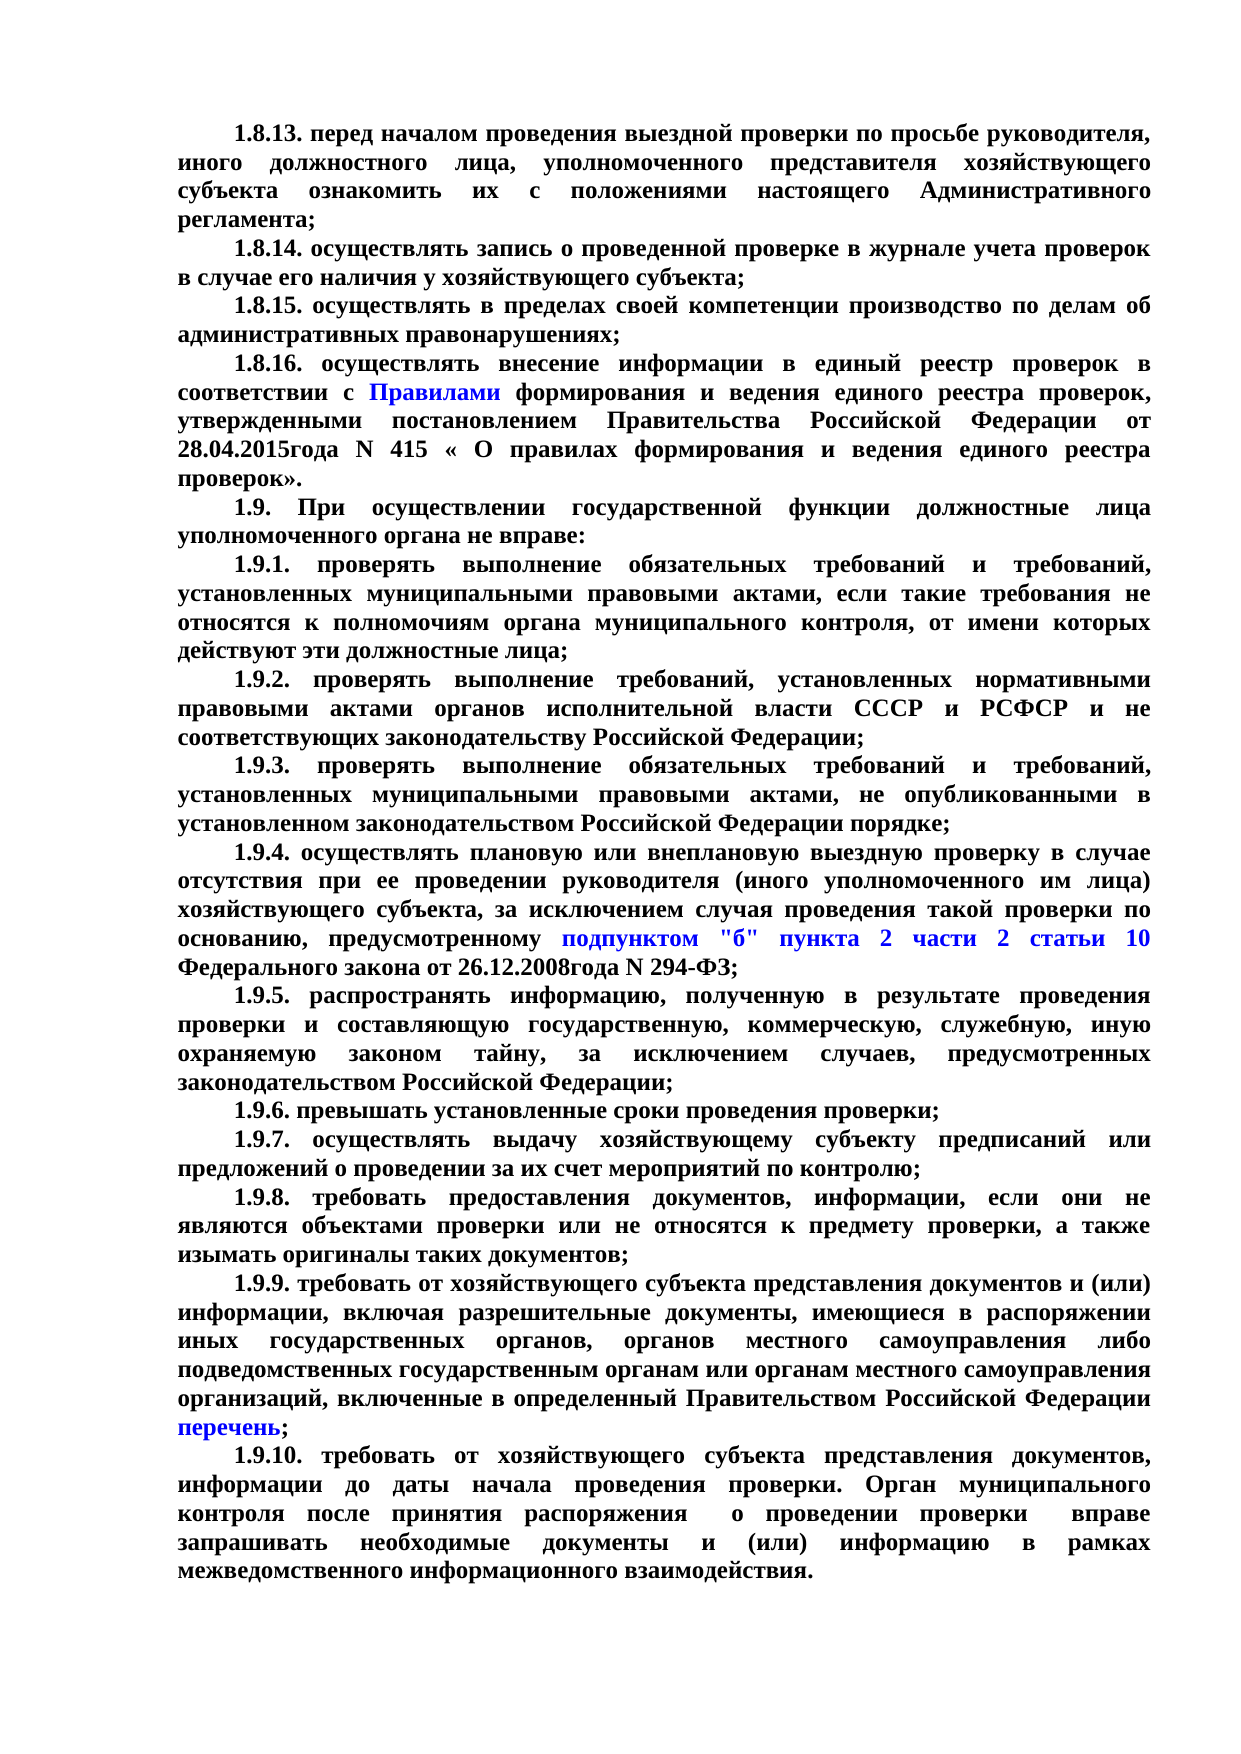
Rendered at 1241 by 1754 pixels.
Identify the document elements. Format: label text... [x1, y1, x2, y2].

text 1.9.1. проверять выполнение обязательных требований и требований, установленных муниципальными правовыми актами, если такие требования не относятся к полномочиям органа муниципального контроля, от имени которых действуют эти должностные лица; [177, 549, 1152, 664]
text 1.9.2. проверять выполнение требований, установленных нормативными правовыми актами органов исполнительной власти СССР и РСФСР и не соответствующих законодательству Российской Федерации; [177, 664, 1152, 751]
text 1.8.16. осуществлять внесение информации в единый реестр проверок в соответствии с Правилами формирования и ведения единого реестра проверок, утвержденными постановлением Правительства Российской Федерации от 28.04.2015года N 415 « О правилах формирования и ведения единого реестра проверок». [177, 348, 1152, 492]
text 1.9.10. требовать от хозяйствующего субъекта представления документов, информации до даты начала проведения проверки. Орган муниципального контроля после принятия распоряжения о проведении проверки вправе запрашивать необходимые документы и (или) информацию в рамках межведомственного информационного взаимодействия. [177, 1441, 1152, 1584]
text 1.9. При осуществлении государственной функции должностные лица уполномоченного органа не вправе: [177, 492, 1152, 549]
text 1.9.8. требовать предоставления документов, информации, если они не являются объектами проверки или не относятся к предмету проверки, а также изымать оригиналы таких документов; [177, 1182, 1152, 1268]
text 1.9.5. распространять информацию, полученную в результате проведения проверки и составляющую государственную, коммерческую, служебную, иную охраняемую законом тайну, за исключением случаев, предусмотренных законодательством Российской Федерации; [177, 981, 1152, 1096]
text 1.9.9. требовать от хозяйствующего субъекта представления документов и (или) информации, включая разрешительные документы, имеющиеся в распоряжении иных государственных органов, органов местного самоуправления либо подведомственных государственным органам или органам местного самоуправления организаций, включенные в определенный Правительством Российской Федерации перечень; [177, 1268, 1152, 1441]
text 1.8.14. осуществлять запись о проведенной проверке в журнале учета проверок в случае его наличия у хозяйствующего субъекта; [177, 233, 1152, 291]
text 1.9.7. осуществлять выдачу хозяйствующему субъекту предписаний или предложений о проведении за их счет мероприятий по контролю; [177, 1124, 1152, 1182]
text 1.9.6. превышать установленные сроки проведения проверки; [177, 1096, 1152, 1124]
text 1.9.3. проверять выполнение обязательных требований и требований, установленных муниципальными правовыми актами, не опубликованными в установленном законодательством Российской Федерации порядке; [177, 751, 1152, 837]
text 1.9.4. осуществлять плановую или внеплановую выездную проверку в случае отсутствия при ее проведении руководителя (иного уполномоченного им лица) хозяйствующего субъекта, за исключением случая проведения такой проверки по основанию, предусмотренному подпунктом "б" пункта 2 части 2 статьи 10 Федерального закона от 26.12.2008года N 294-ФЗ; [177, 837, 1152, 981]
text 1.8.13. перед началом проведения выездной проверки по просьбе руководителя, иного должностного лица, уполномоченного представителя хозяйствующего субъекта ознакомить их с положениями настоящего Административного регламента; [177, 118, 1152, 233]
text 1.8.15. осуществлять в пределах своей компетенции производство по делам об административных правонарушениях; [177, 291, 1152, 348]
